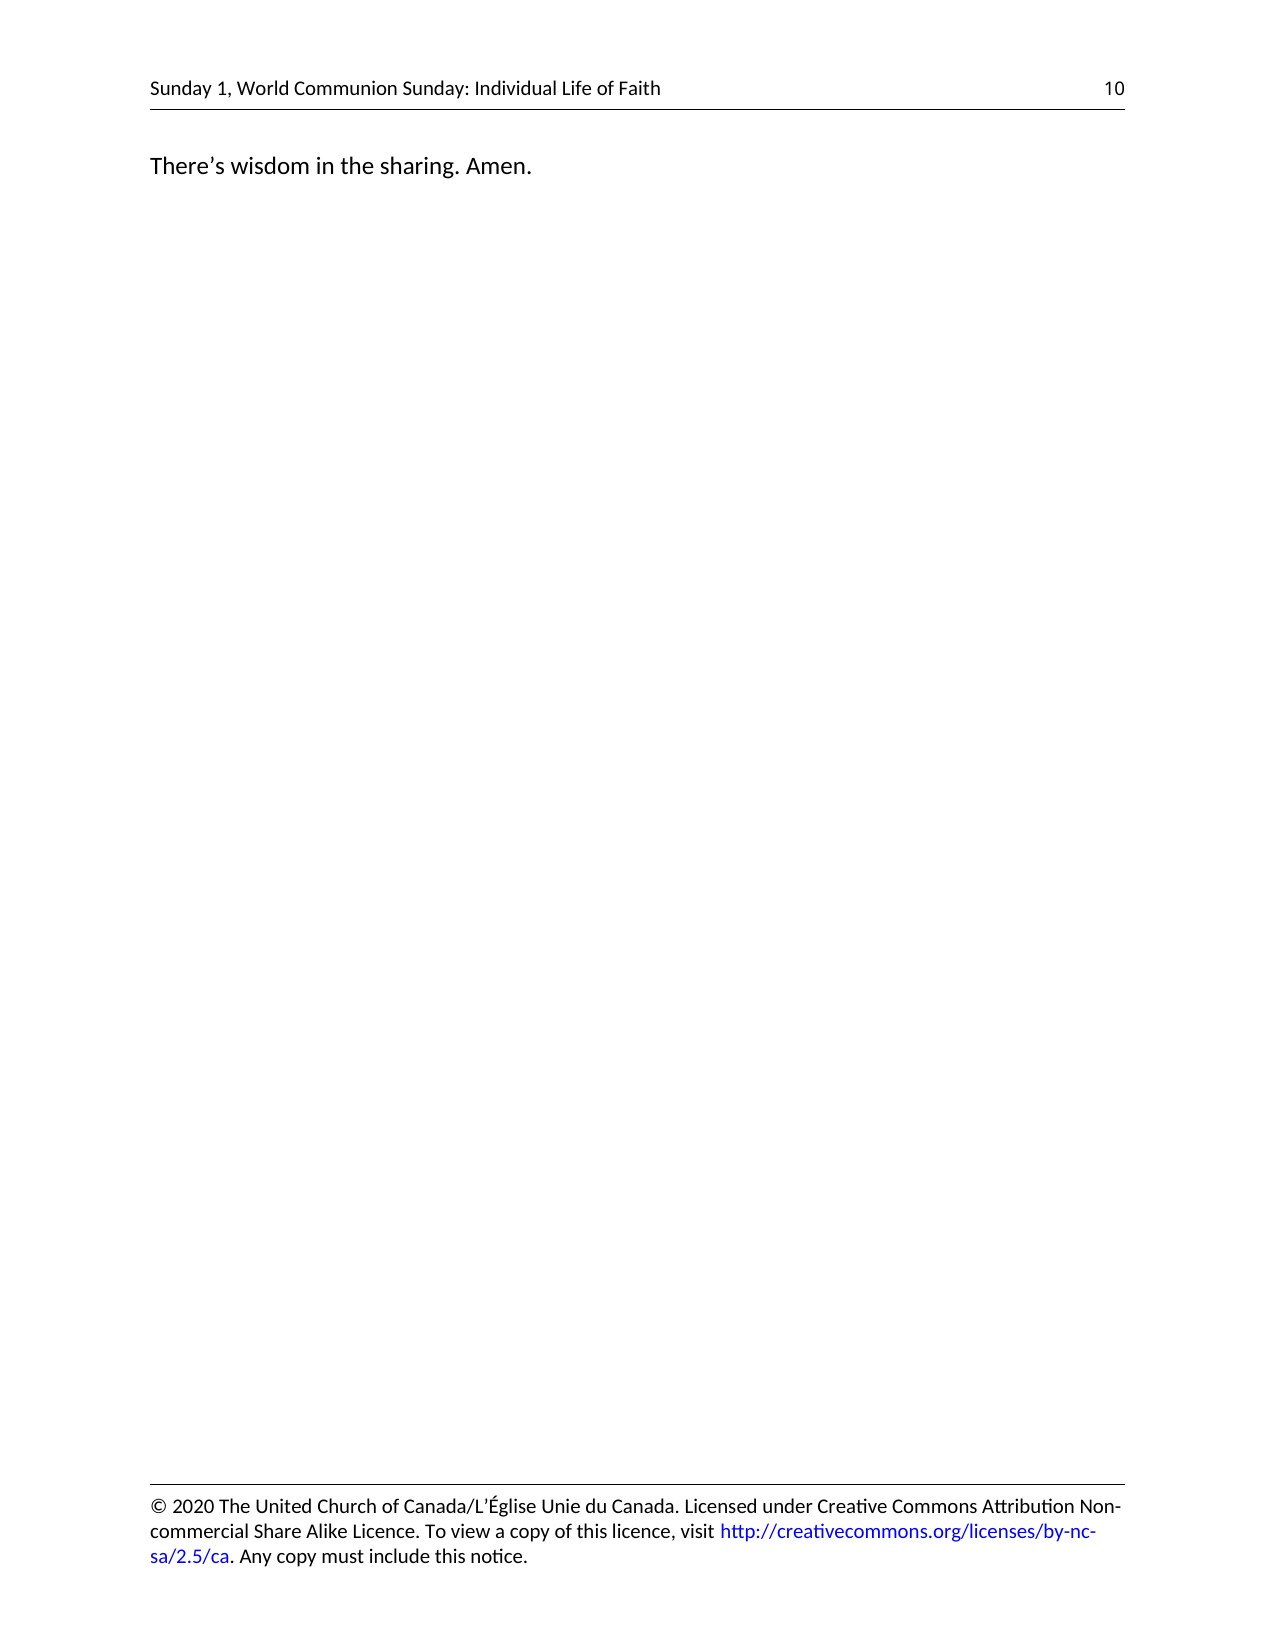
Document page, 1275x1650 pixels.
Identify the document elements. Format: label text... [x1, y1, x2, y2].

text There’s wisdom in the sharing. Amen. [150, 150, 1125, 181]
